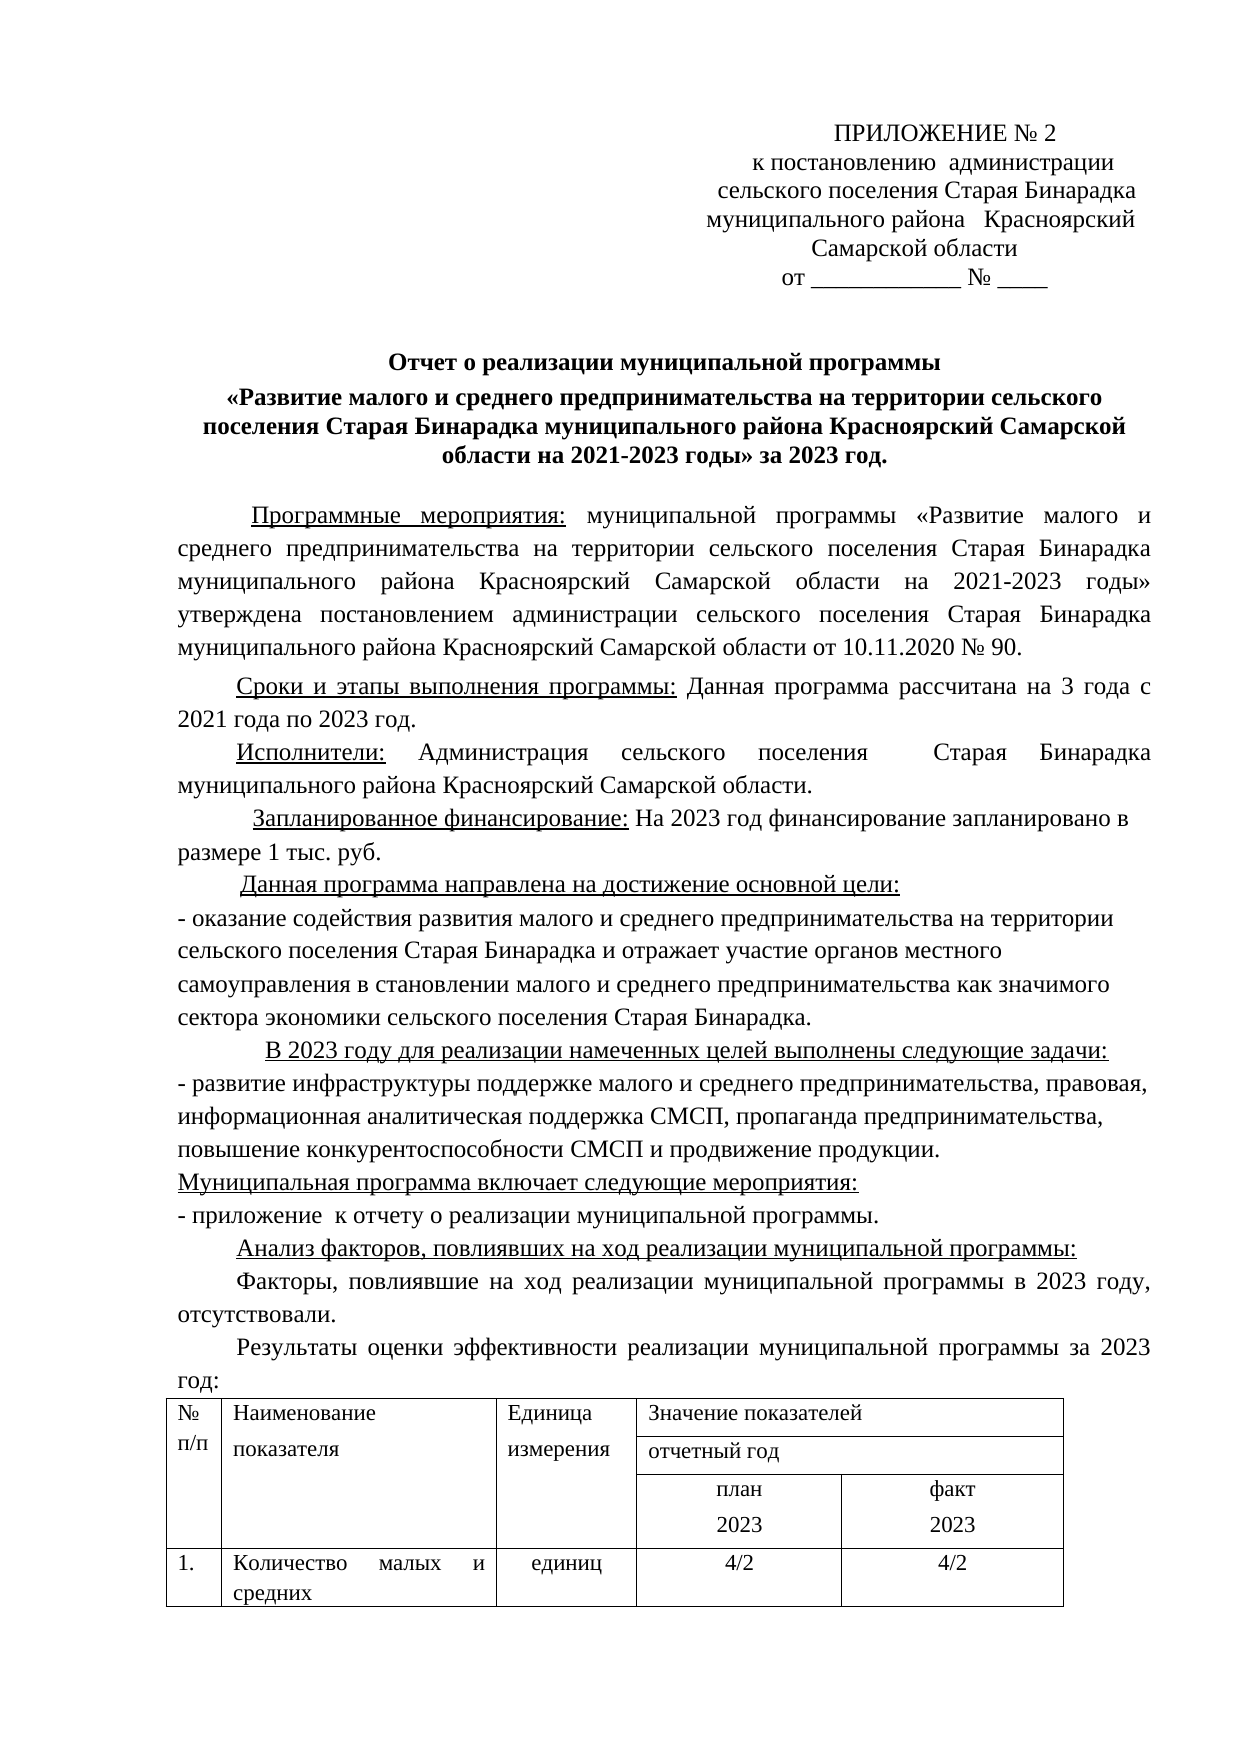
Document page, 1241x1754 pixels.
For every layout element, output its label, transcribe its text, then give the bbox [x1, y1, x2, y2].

text муниципального района Красноярский [177, 204, 1152, 233]
table_cell единиц [497, 1549, 636, 1606]
text Самарской области [177, 233, 1152, 262]
text В 2023 году для реализации намеченных целей выполнены следующие задачи: [177, 1035, 1152, 1063]
text Факторы, повлиявшие на ход реализации муниципальной программы в 2023 году, отсутствовали. [177, 1266, 1152, 1328]
text - развитие инфраструктуры поддержке малого и среднего предпринимательства, правовая, информационная аналитическая поддержка СМСП, пропаганда предпринимательства, повышение конкурентоспособности СМСП и продвижение продукции. [177, 1068, 1152, 1162]
text Анализ факторов, повлиявших на ход реализации муниципальной программы: [177, 1233, 1152, 1262]
table_cell 1. [167, 1549, 221, 1606]
text «Развитие малого и среднего предпринимательства на территории сельского поселения Старая Бинарадка муниципального района Красноярский Самарской области на 2021-2023 годы» за 2023 год. [177, 382, 1152, 468]
text к постановлению администрации [177, 147, 1152, 176]
text - приложение к отчету о реализации муниципальной программы. [177, 1200, 1152, 1228]
table_header Наименование показателя [222, 1399, 496, 1548]
text - оказание содействия развития малого и среднего предпринимательства на территории сельского поселения Старая Бинарадка и отражает участие органов местного самоуправления в становлении малого и среднего предпринимательства как значимого сектора экономики сельского поселения Старая Бинарадка. [177, 903, 1152, 1030]
table_header Значение показателей [637, 1399, 1063, 1436]
table_header Единица измерения [497, 1399, 636, 1548]
text Отчет о реализации муниципальной программы [177, 347, 1152, 376]
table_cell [222, 1549, 496, 1606]
table_cell план 2023 [637, 1475, 841, 1548]
text Запланированное финансирование: На 2023 год финансирование запланировано в размере 1 тыс. руб. Данная программа направлена на достижение основной цели: [177, 803, 1152, 898]
table_cell отчетный год [637, 1437, 1063, 1474]
text от ____________ № ____ [177, 262, 1152, 291]
table_header № п/п [167, 1399, 221, 1548]
text Программные мероприятия: муниципальной программы «Развитие малого и среднего предпринимательства на территории сельского поселения Старая Бинарадка муниципального района Красноярский Самарской области на 2021-2023 годы» утверждена постановлением администрации сельского поселения Старая Бинарадка муниципального района Красноярский Самарской области от 10.11.2020 № 90. [177, 500, 1152, 661]
table_cell 4/2 [637, 1549, 841, 1606]
table_cell факт 2023 [842, 1475, 1063, 1548]
text Муниципальная программа включает следующие мероприятия: [177, 1167, 1152, 1196]
table_cell 4/2 [842, 1549, 1063, 1606]
text Результаты оценки эффективности реализации муниципальной программы за 2023 год: [177, 1332, 1152, 1394]
text Исполнители: Администрация сельского поселения Старая Бинарадка муниципального района Красноярский Самарской области. [177, 737, 1152, 799]
text Сроки и этапы выполнения программы: Данная программа рассчитана на 3 года с 2021 года по 2023 год. [177, 671, 1152, 733]
text ПРИЛОЖЕНИЕ № 2 [177, 118, 1152, 147]
text сельского поселения Старая Бинарадка [177, 176, 1152, 204]
